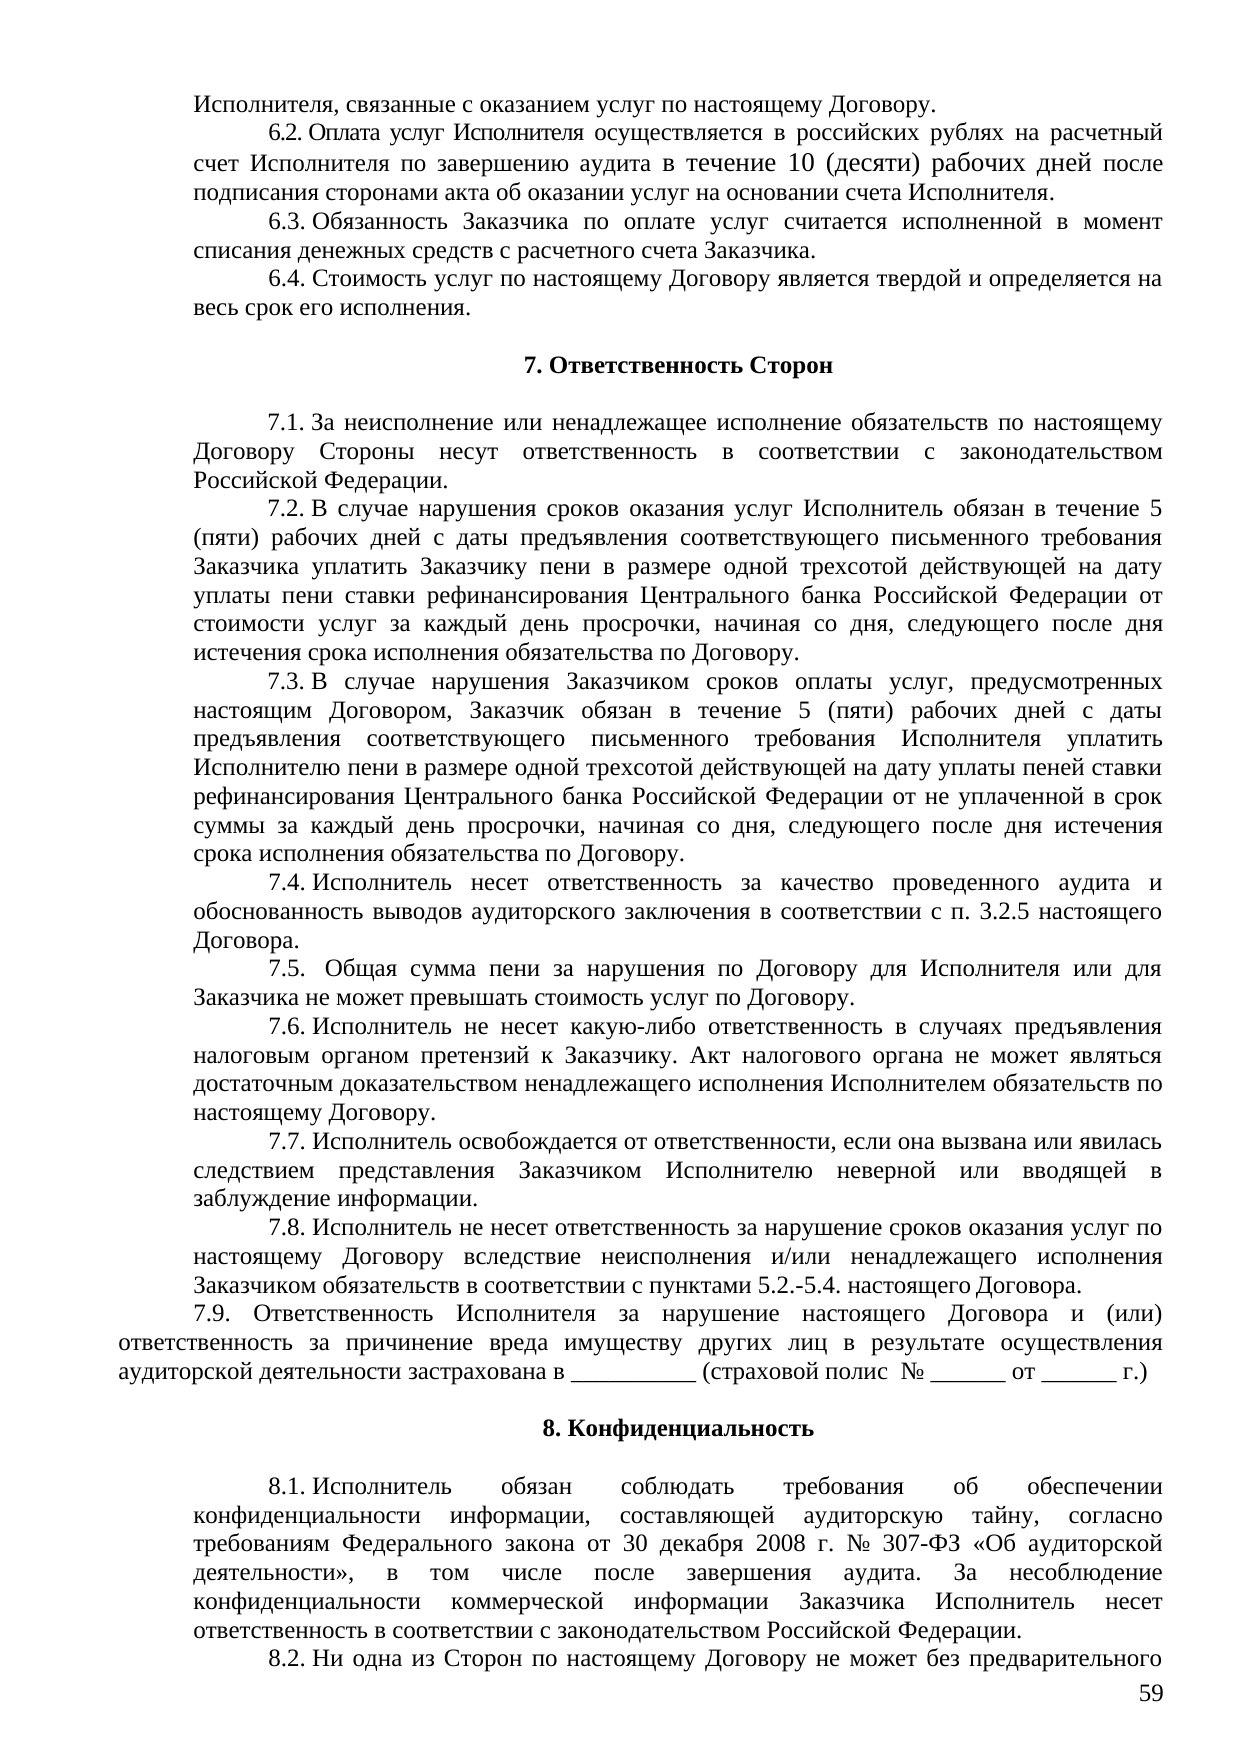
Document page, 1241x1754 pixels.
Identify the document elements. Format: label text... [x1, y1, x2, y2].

list Исполнитель обязан соблюдать требования об обеспечении конфиденциальности информации, составляющей аудиторскую тайну, согласно требованиям Федерального закона от 30 декабря 2008 г. № 307-ФЗ «Об аудиторской деятельности», в том числе после завершения аудита. За несоблюдение конфиденциальности коммерческой информации Заказчика Исполнитель несет ответственность в соответствии с законодательством Российской Федерации. [193, 1471, 1163, 1643]
list Исполнитель не несет ответственность за нарушение сроков оказания услуг по настоящему Договору вследствие неисполнения и/или ненадлежащего исполнения Заказчиком обязательств в соответствии с пунктами 5.2.-5.4. настоящего Договора. [193, 1212, 1163, 1298]
list Исполнитель несет ответственность за качество проведенного аудита и обоснованность выводов аудиторского заключения в соответствии с п. 3.2.5 настоящего Договора. [193, 867, 1163, 953]
list В случае нарушения Заказчиком сроков оплаты услуг, предусмотренных настоящим Договором, Заказчик обязан в течение 5 (пяти) рабочих дней с даты предъявления соответствующего письменного требования Исполнителя уплатить Исполнителю пени в размере одной трехсотой действующей на дату уплаты пеней ставки рефинансирования Центрального банка Российской Федерации от не уплаченной в срок суммы за каждый день просрочки, начиная со дня, следующего после дня истечения срока исполнения обязательства по Договору. [193, 666, 1163, 867]
list Исполнитель не несет какую-либо ответственность в случаях предъявления налоговым органом претензий к Заказчику. Акт налогового органа не может являться достаточным доказательством ненадлежащего исполнения Исполнителем обязательств по настоящему Договору. [193, 1011, 1163, 1126]
list Исполнитель освобождается от ответственности, если она вызвана или явилась следствием представления Заказчиком Исполнителю неверной или вводящей в заблуждение информации. [193, 1126, 1163, 1212]
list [193, 89, 1163, 117]
list Обязанность Заказчика по оплате услуг считается исполненной в момент списания денежных средств с расчетного счета Заказчика. [193, 206, 1163, 263]
text 8. Конфиденциальность [118, 1413, 1163, 1442]
list В случае нарушения сроков оказания услуг Исполнитель обязан в течение 5 (пяти) рабочих дней с даты предъявления соответствующего письменного требования Заказчика уплатить Заказчику пени в размере одной трехсотой действующей на дату уплаты пени ставки рефинансирования Центрального банка Российской Федерации от стоимости услуг за каждый день просрочки, начиная со дня, следующего после дня истечения срока исполнения обязательства по Договору. [193, 493, 1163, 666]
text 7. Ответственность Сторон [118, 350, 1163, 378]
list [193, 1643, 1163, 1672]
list Общая сумма пени за нарушения по Договору для Исполнителя или для Заказчика не может превышать стоимость услуг по Договору. [193, 953, 1163, 1011]
list За неисполнение или ненадлежащее исполнение обязательств по настоящему Договору Стороны несут ответственность в соответствии с законодательством Российской Федерации. [193, 407, 1163, 493]
list Стоимость услуг по настоящему Договору является твердой и определяется на весь срок его исполнения. [193, 263, 1163, 321]
text 7.9. Ответственность Исполнителя за нарушение настоящего Договора и (или) ответственность за причинение вреда имуществу других лиц в результате осуществления аудиторской деятельности застрахована в __________ (страховой полис № ______ от ______ г.) [118, 1298, 1163, 1385]
list Оплата услуг Исполнителя осуществляется в российских рублях на расчетный счет Исполнителя по завершению аудита в течение 10 (десяти) рабочих дней после подписания сторонами акта об оказании услуг на основании счета Исполнителя. [193, 117, 1163, 206]
